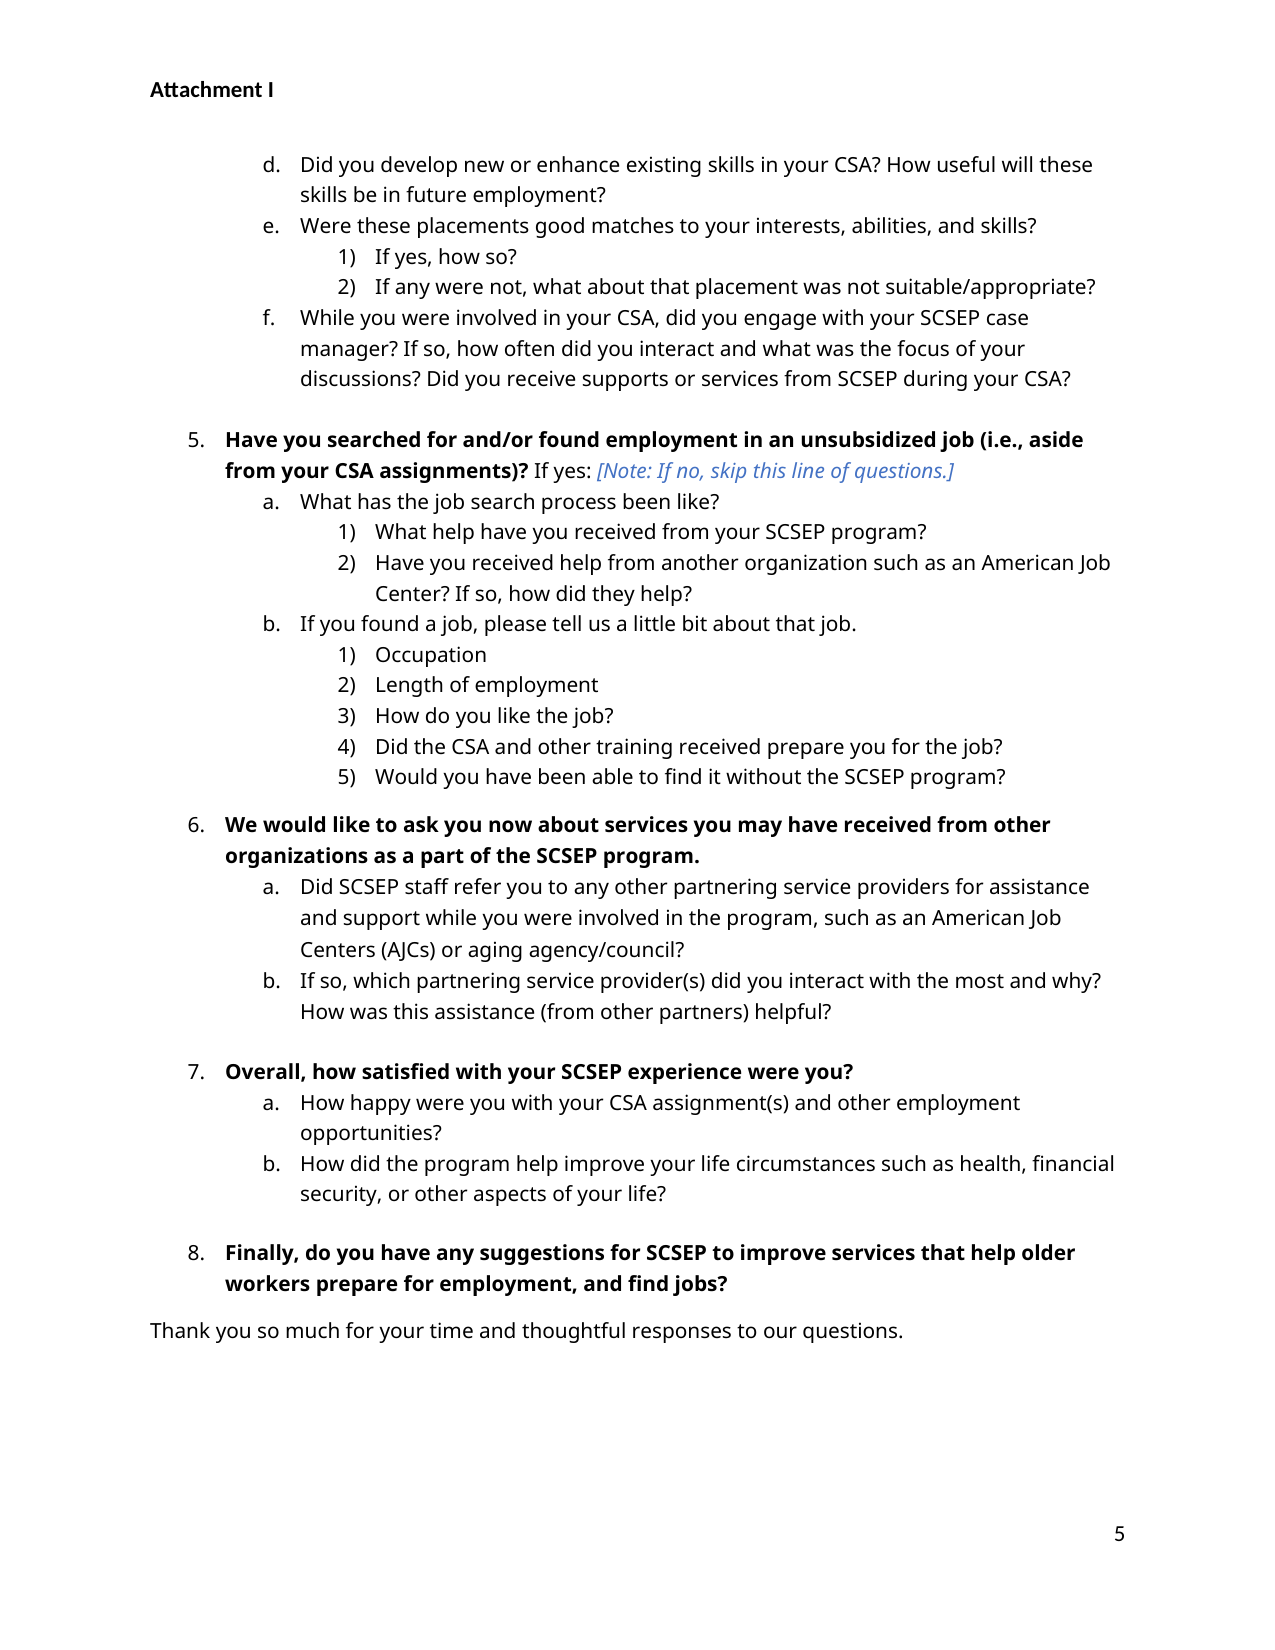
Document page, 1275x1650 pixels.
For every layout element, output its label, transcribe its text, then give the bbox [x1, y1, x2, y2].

list Did you develop new or enhance existing skills in your CSA? How useful will these skills be in future employment? [262, 150, 1125, 209]
list How happy were you with your CSA assignment(s) and other employment opportunities? [262, 1088, 1125, 1147]
list If so, which partnering service provider(s) did you interact with the most and why? How was this assistance (from other partners) helpful? [262, 966, 1125, 1026]
list Finally, do you have any suggestions for SCSEP to improve services that help older workers prepare for employment, and find jobs? [187, 1238, 1125, 1298]
list How did the program help improve your life circumstances such as health, financial security, or other aspects of your life? [262, 1149, 1125, 1208]
list Would you have been able to find it without the SCSEP program? [337, 762, 1125, 791]
list How do you like the job? [337, 701, 1125, 730]
list Overall, how satisfied with your SCSEP experience were you? [187, 1057, 1125, 1085]
list Did the CSA and other training received prepare you for the job? [337, 732, 1125, 760]
list Have you searched for and/or found employment in an unsubsidized job (i.e., aside from your CSA assignments)? If yes: [Note: If no, skip this line of questions.] [187, 426, 1125, 485]
list Did SCSEP staff refer you to any other partnering service providers for assistance and support while you were involved in the program, such as an American Job Centers (AJCs) or aging agency/council? [262, 872, 1125, 963]
list Occupation [337, 640, 1125, 668]
list If you found a job, please tell us a little bit about that job. [262, 609, 1125, 638]
text Thank you so much for your time and thoughtful responses to our questions. [150, 1316, 1125, 1345]
list Length of employment [337, 671, 1125, 699]
list If any were not, what about that placement was not suitable/appropriate? [337, 272, 1125, 301]
list While you were involved in your CSA, did you engage with your SCSEP case manager? If so, how often did you interact and what was the focus of your discussions? Did you receive supports or services from SCSEP during your CSA? [262, 303, 1125, 393]
list Were these placements good matches to your interests, abilities, and skills? [262, 211, 1125, 240]
list What help have you received from your SCSEP program? [337, 517, 1125, 546]
list We would like to ask you now about services you may have received from other organizations as a part of the SCSEP program. [187, 810, 1125, 869]
list Have you received help from another organization such as an American Job Center? If so, how did they help? [337, 548, 1125, 607]
list If yes, how so? [337, 242, 1125, 270]
list What has the job search process been like? [262, 487, 1125, 515]
